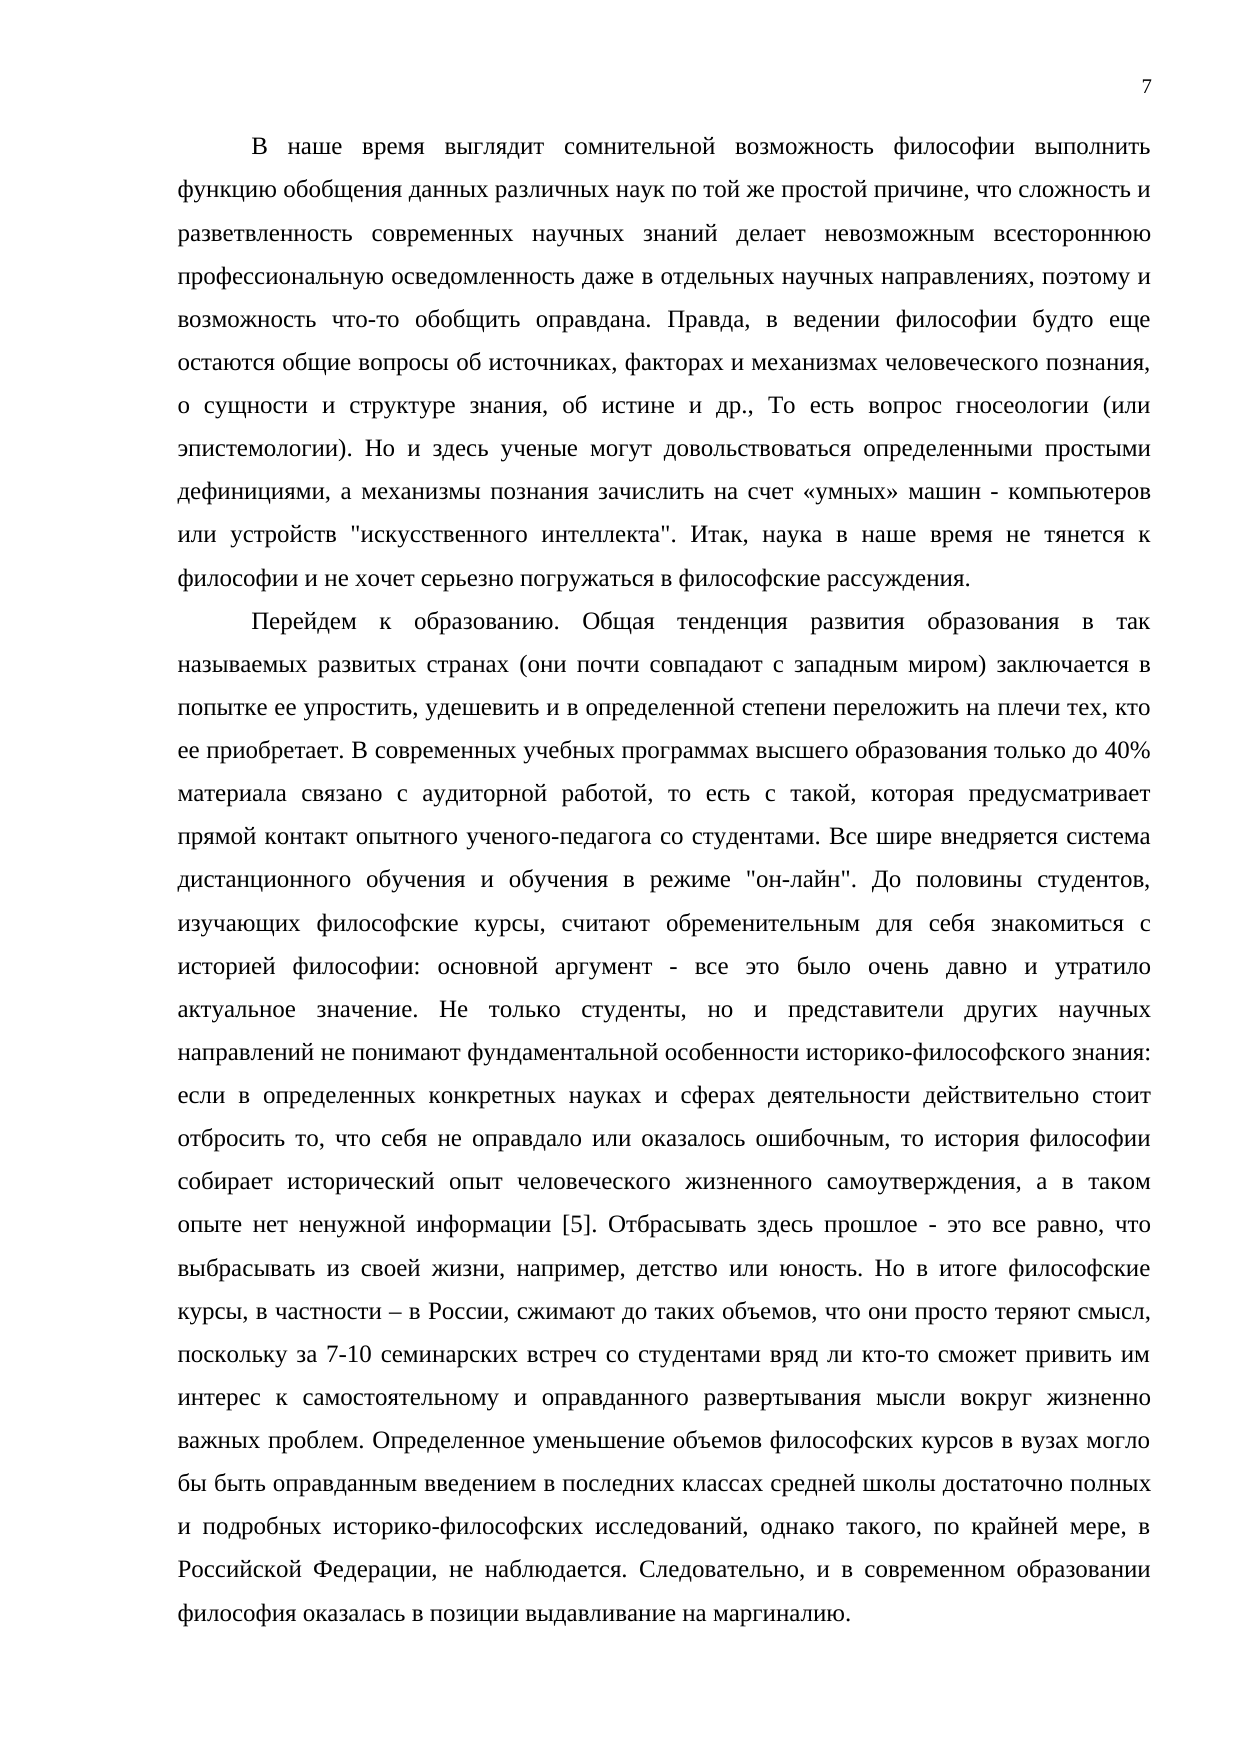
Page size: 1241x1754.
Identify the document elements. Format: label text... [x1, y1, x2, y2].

text Перейдем к образованию. Общая тенденция развития образования в так называемых развитых странах (они почти совпадают с западным миром) заключается в попытке ее упростить, удешевить и в определенной степени переложить на плечи тех, кто ее приобретает. В современных учебных программах высшего образования только до 40% материала связано с аудиторной работой, то есть с такой, которая предусматривает прямой контакт опытного ученого-педагога со студентами. Все шире внедряется система дистанционного обучения и обучения в режиме "он-лайн". До половины студентов, изучающих философские курсы, считают обременительным для себя знакомиться с историей философии: основной аргумент - все это было очень давно и утратило актуальное значение. Не только студенты, но и представители других научных направлений не понимают фундаментальной особенности историко-философского знания: если в определенных конкретных науках и сферах деятельности действительно стоит отбросить то, что себя не оправдало или оказалось ошибочным, то история философии собирает исторический опыт человеческого жизненного самоутверждения, а в таком опыте нет ненужной информации [5]. Отбрасывать здесь прошлое - это все равно, что выбрасывать из своей жизни, например, детство или юность. Но в итоге философские курсы, в частности – в России, сжимают до таких объемов, что они просто теряют смысл, поскольку за 7-10 семинарских встреч со студентами вряд ли кто-то сможет привить им интерес к самостоятельному и оправданного развертывания мысли вокруг жизненно важных проблем. Определенное уменьшение объемов философских курсов в вузах могло бы быть оправданным введением в последних классах средней школы достаточно полных и подробных историко-философских исследований, однако такого, по крайней мере, в Российской Федерации, не наблюдается. Следовательно, и в современном образовании философия оказалась в позиции выдавливание на маргиналию. [177, 606, 1152, 1626]
text В наше время выглядит сомнительной возможность философии выполнить функцию обобщения данных различных наук по той же простой причине, что сложность и разветвленность современных научных знаний делает невозможным всестороннюю профессиональную осведомленность даже в отдельных научных направлениях, поэтому и возможность что-то обобщить оправдана. Правда, в ведении философии будто еще остаются общие вопросы об источниках, факторах и механизмах человеческого познания, о сущности и структуре знания, об истине и др., То есть вопрос гносеологии (или эпистемологии). Но и здесь ученые могут довольствоваться определенными простыми дефинициями, а механизмы познания зачислить на счет «умных» машин - компьютеров или устройств "искусственного интеллекта". Итак, наука в наше время не тянется к философии и не хочет серьезно погружаться в философские рассуждения. [177, 131, 1152, 591]
